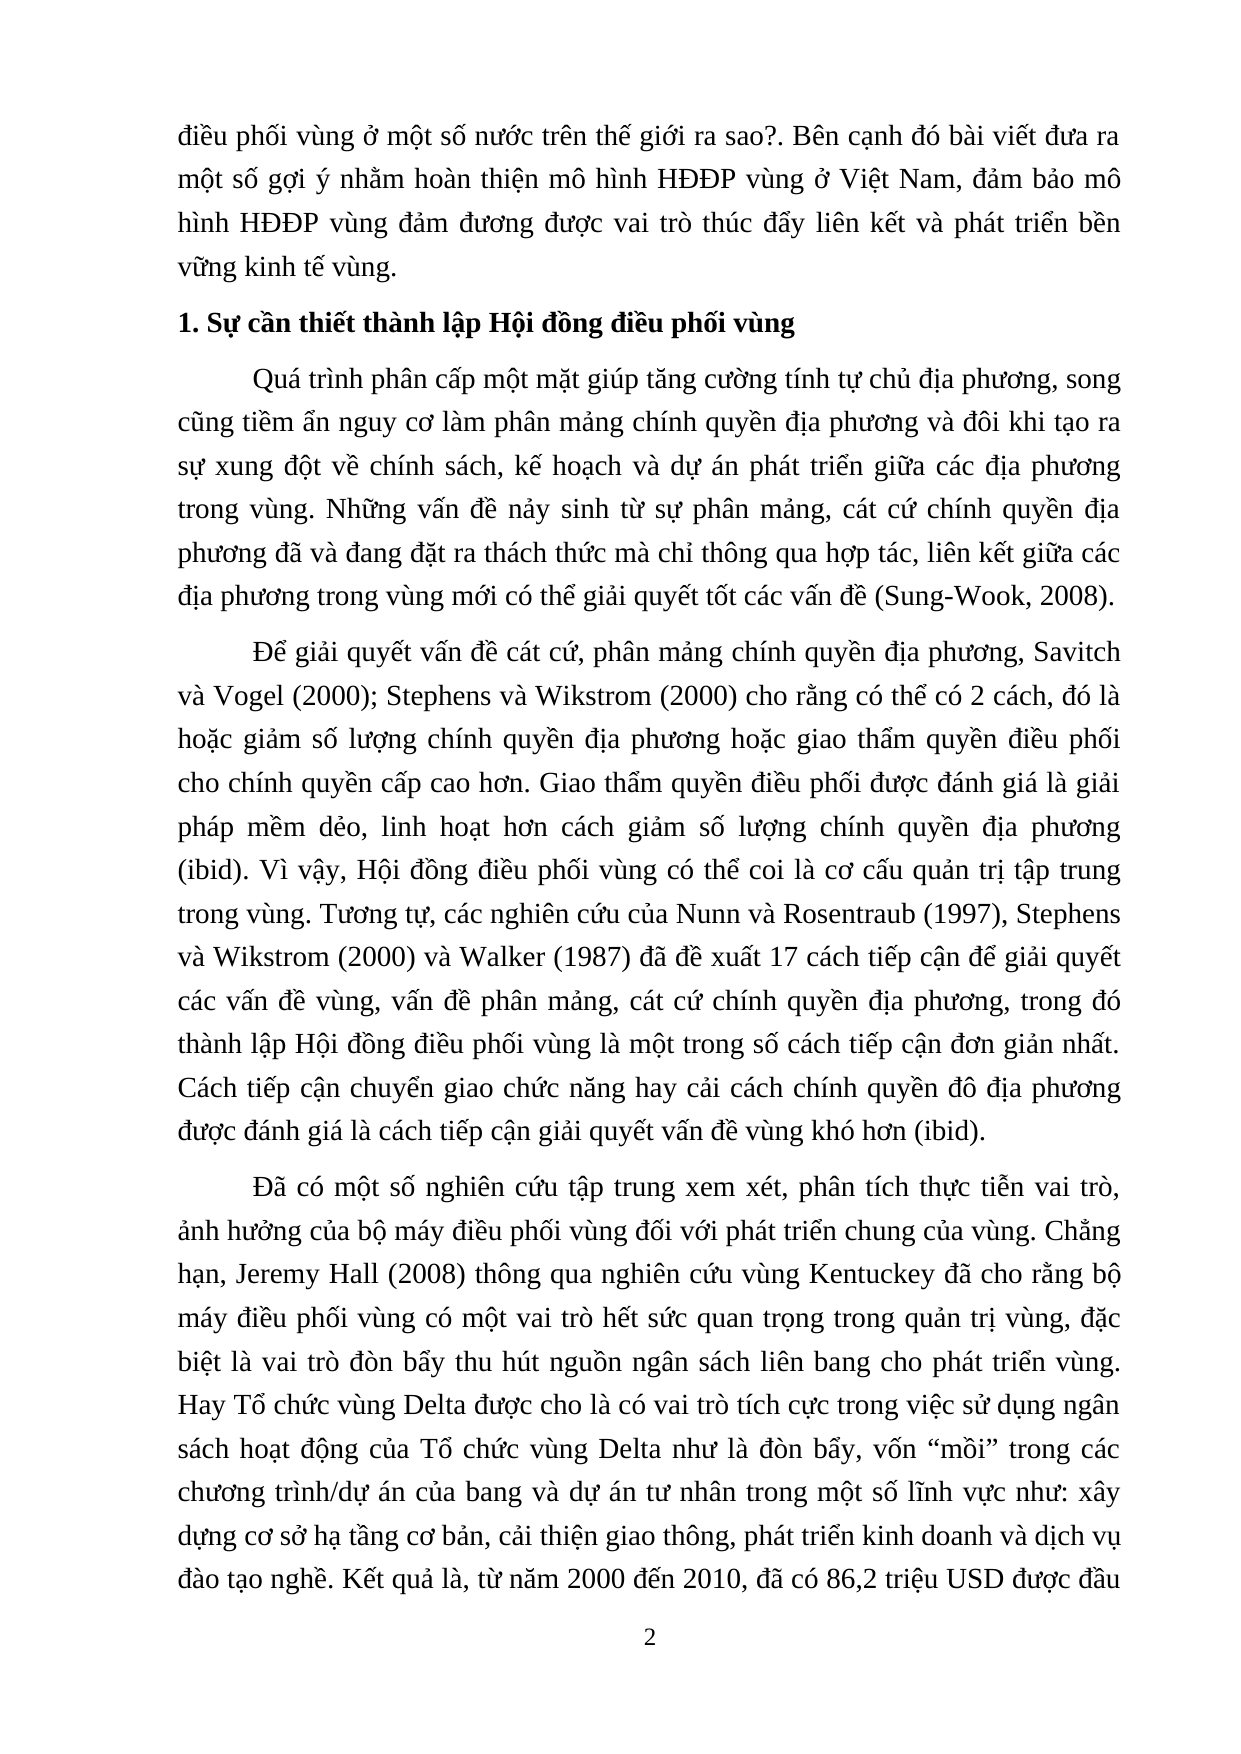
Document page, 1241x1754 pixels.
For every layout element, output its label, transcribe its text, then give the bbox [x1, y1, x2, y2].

text 1. Sự cần thiết thành lập Hội đồng điều phối vùng [177, 305, 1122, 338]
text Quá trình phân cấp một mặt giúp tăng cường tính tự chủ địa phương, song cũng tiềm ẩn nguy cơ làm phân mảng chính quyền địa phương và đôi khi tạo ra sự xung đột về chính sách, kế hoạch và dự án phát triển giữa các địa phương trong vùng. Những vấn đề nảy sinh từ sự phân mảng, cát cứ chính quyền địa phương đã và đang đặt ra thách thức mà chỉ thông qua hợp tác, liên kết giữa các địa phương trong vùng mới có thể giải quyết tốt các vấn đề (Sung-Wook, 2008). [177, 361, 1122, 612]
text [177, 1169, 1122, 1595]
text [177, 118, 1122, 282]
text Để giải quyết vấn đề cát cứ, phân mảng chính quyền địa phương, Savitch và Vogel (2000); Stephens và Wikstrom (2000) cho rằng có thể có 2 cách, đó là hoặc giảm số lượng chính quyền địa phương hoặc giao thẩm quyền điều phối cho chính quyền cấp cao hơn. Giao thẩm quyền điều phối được đánh giá là giải pháp mềm dẻo, linh hoạt hơn cách giảm số lượng chính quyền địa phương (ibid). Vì vậy, Hội đồng điều phối vùng có thể coi là cơ cấu quản trị tập trung trong vùng. Tương tự, các nghiên cứu của Nunn và Rosentraub (1997), Stephens và Wikstrom (2000) và Walker (1987) đã đề xuất 17 cách tiếp cận để giải quyết các vấn đề vùng, vấn đề phân mảng, cát cứ chính quyền địa phương, trong đó thành lập Hội đồng điều phối vùng là một trong số cách tiếp cận đơn giản nhất. Cách tiếp cận chuyển giao chức năng hay cải cách chính quyền đô địa phương được đánh giá là cách tiếp cận giải quyết vấn đề vùng khó hơn (ibid). [177, 634, 1122, 1147]
